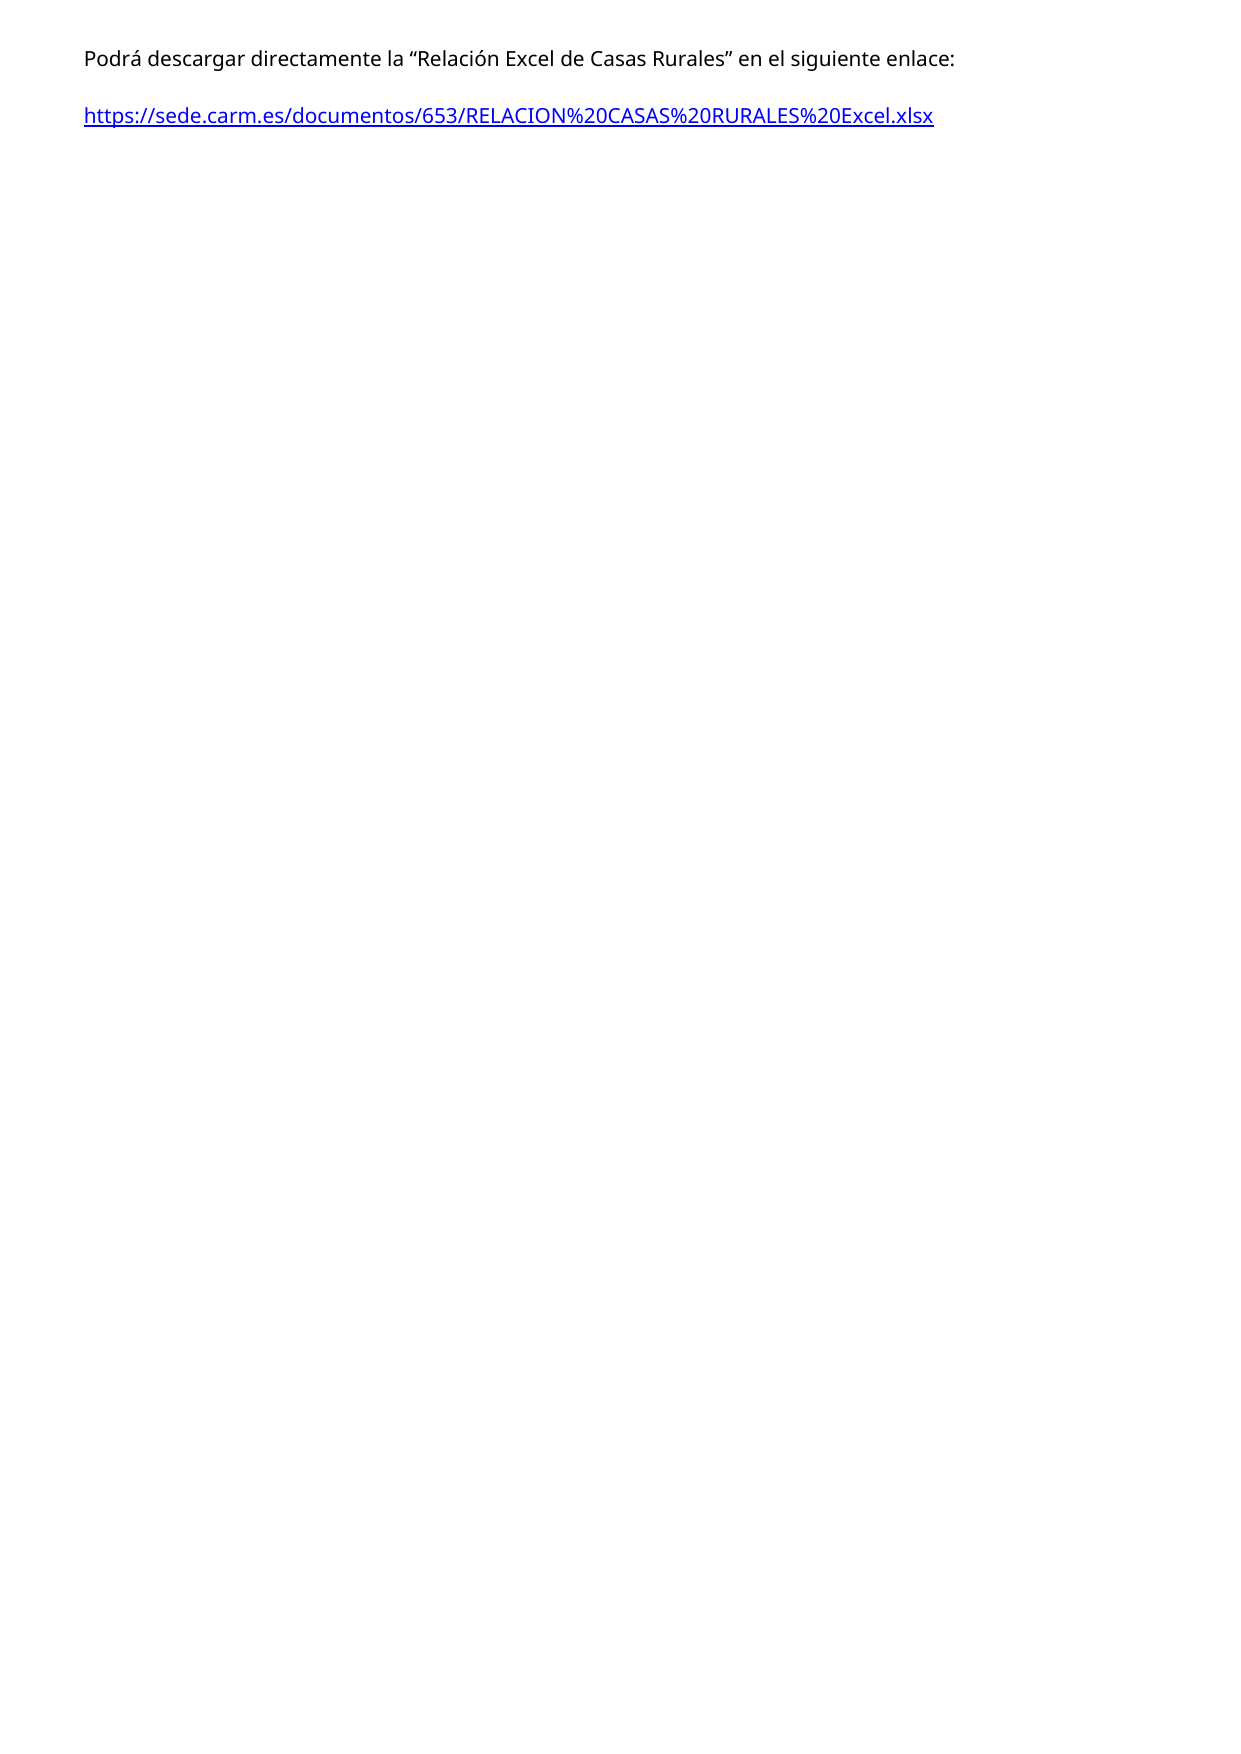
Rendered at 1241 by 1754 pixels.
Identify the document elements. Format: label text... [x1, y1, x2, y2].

text https://sede.carm.es/documentos/653/RELACION%20CASAS%20RURALES%20Excel.xlsx [83, 101, 1162, 130]
text Podrá descargar directamente la “Relación Excel de Casas Rurales” en el siguiente enlace: [83, 44, 1162, 73]
